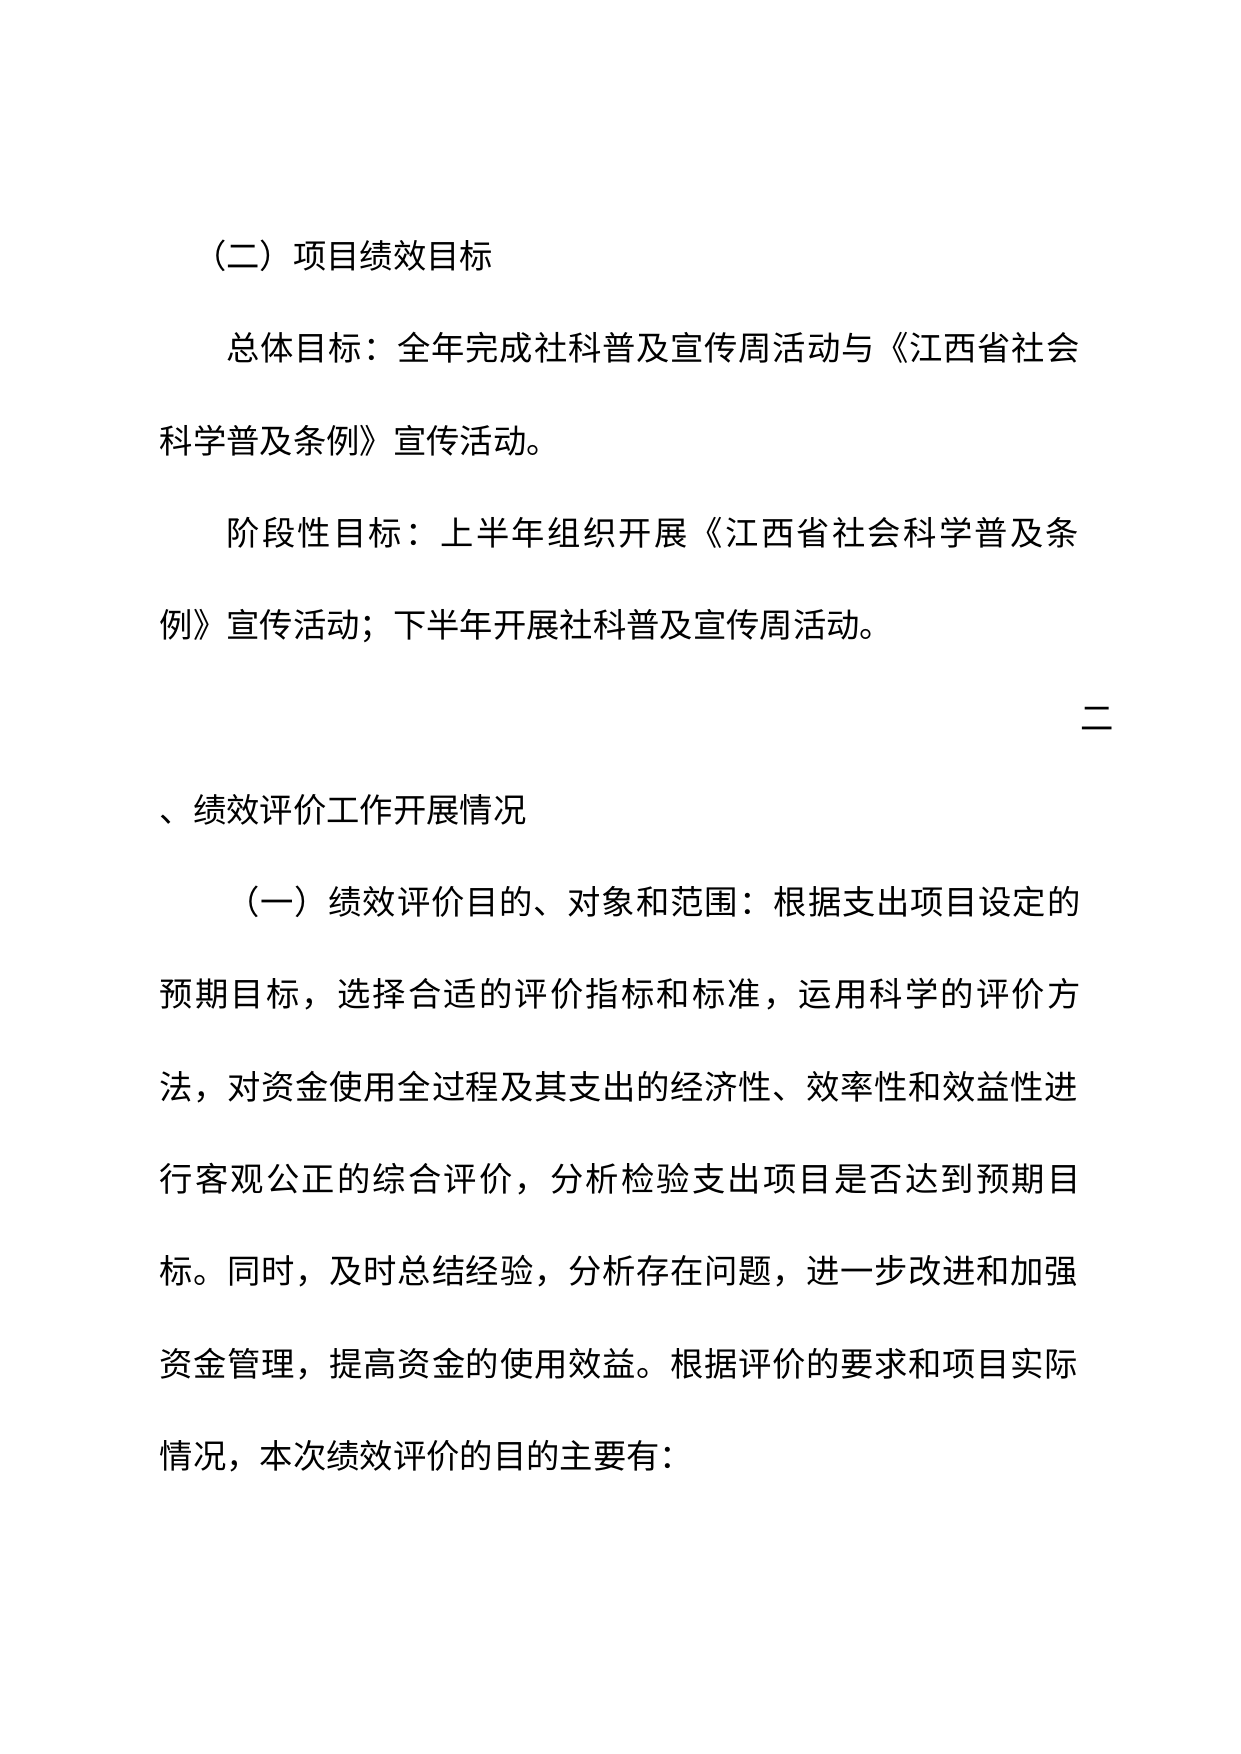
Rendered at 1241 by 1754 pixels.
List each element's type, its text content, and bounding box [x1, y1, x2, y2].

text （一）绩效评价目的、对象和范围：根据支出项目设定的预期目标，选择合适的评价指标和标准，运用科学的评价方法，对资金使用全过程及其支出的经济性、效率性和效益性进行客观公正的综合评价，分析检验支出项目是否达到预期目标。同时，及时总结经验，分析存在问题，进一步改进和加强资金管理，提高资金的使用效益。根据评价的要求和项目实际情况，本次绩效评价的目的主要有： [159, 854, 1081, 1500]
text （二）项目绩效目标 [159, 208, 1081, 300]
text 二、绩效评价工作开展情况 [159, 669, 1081, 854]
text 阶段性目标：上半年组织开展《江西省社会科学普及条例》宣传活动；下半年开展社科普及宣传周活动。 [159, 485, 1081, 669]
text 总体目标：全年完成社科普及宣传周活动与《江西省社会科学普及条例》宣传活动。 [159, 300, 1081, 485]
